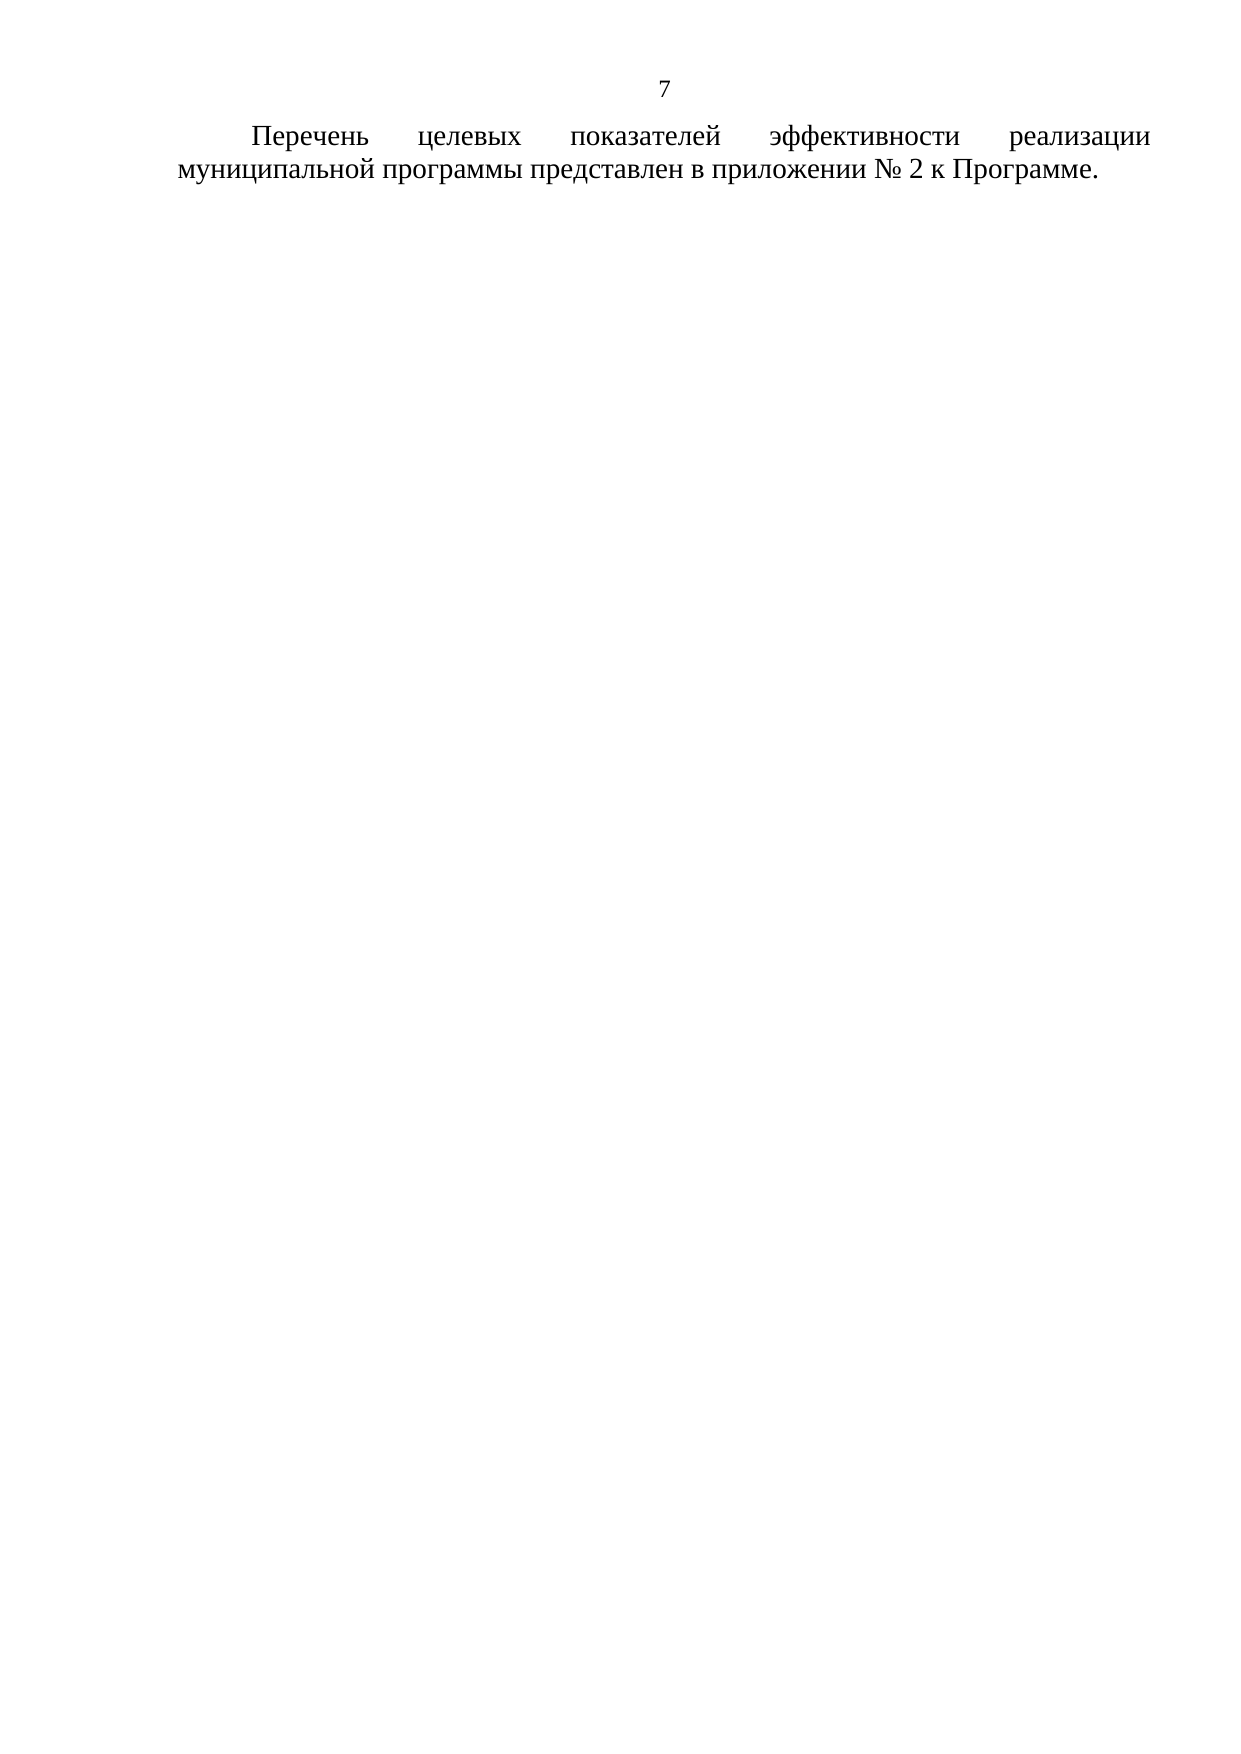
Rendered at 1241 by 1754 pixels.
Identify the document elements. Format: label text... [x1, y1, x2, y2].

text Перечень целевых показателей эффективности реализации муниципальной программы представлен в приложении № 2 к Программе. [177, 118, 1152, 185]
